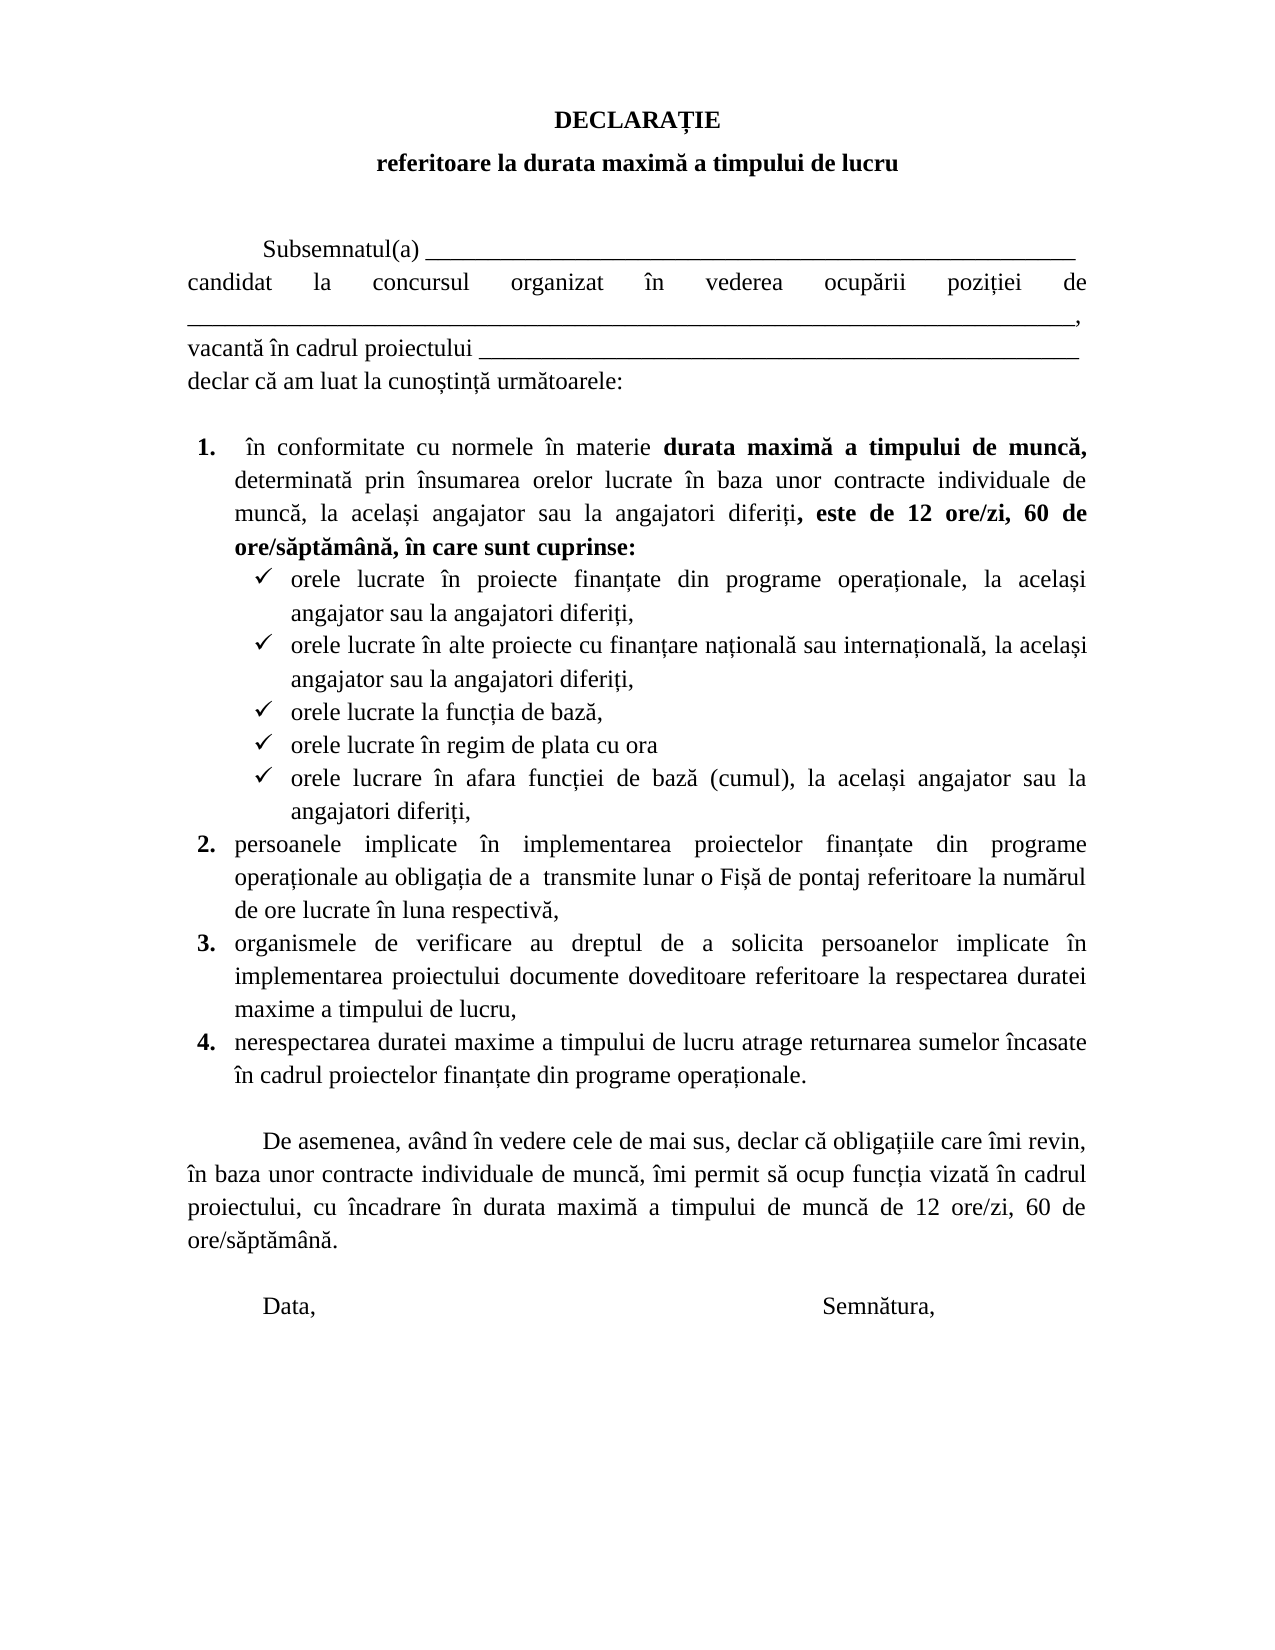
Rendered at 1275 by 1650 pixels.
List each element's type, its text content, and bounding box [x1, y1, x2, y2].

text referitoare la durata maximă a timpului de lucru [187, 148, 1087, 177]
list orele lucrate în proiecte finanțate din programe operaționale, la același angajator sau la angajatori diferiți, [253, 564, 1087, 626]
text declar că am luat la cunoștință următoarele: [187, 366, 1087, 395]
list persoanele implicate în implementarea proiectelor finanțate din programe operaționale au obligația de a transmite lunar o Fișă de pontaj referitoare la numărul de ore lucrate în luna respectivă, [197, 829, 1087, 923]
text Subsemnatul(a) ____________________________________________________ [187, 234, 1087, 263]
list orele lucrate în alte proiecte cu finanțare națională sau internațională, la același angajator sau la angajatori diferiți, [253, 631, 1087, 692]
text DECLARAȚIE [187, 105, 1087, 134]
list orele lucrate în regim de plata cu ora [253, 730, 1087, 758]
list orele lucrare în afara funcției de bază (cumul), la același angajator sau la angajatori diferiți, [253, 763, 1087, 824]
list în conformitate cu normele în materie durata maximă a timpului de muncă, determinată prin însumarea orelor lucrate în baza unor contracte individuale de muncă, la același angajator sau la angajatori diferiți, este de 12 ore/zi, 60 de ore/săptămână, în care sunt cuprinse: [197, 432, 1087, 560]
list organismele de verificare au dreptul de a solicita persoanelor implicate în implementarea proiectului documente doveditoare referitoare la respectarea duratei maxime a timpului de lucru, [197, 928, 1087, 1023]
text Data, Semnătura, [187, 1291, 1087, 1320]
list nerespectarea duratei maxime a timpului de lucru atrage returnarea sumelor încasate în cadrul proiectelor finanțate din programe operaționale. [197, 1027, 1087, 1089]
list orele lucrate la funcția de bază, [253, 697, 1087, 725]
text De asemenea, având în vedere cele de mai sus, declar că obligațiile care îmi revin, în baza unor contracte individuale de muncă, îmi permit să ocup funcția vizată în cadrul proiectului, cu încadrare în durata maximă a timpului de muncă de 12 ore/zi, 60 de ore/săptămână. [187, 1126, 1087, 1254]
text candidat la concursul organizat în vederea ocupării poziției de _______________________________________________________________________, vacantă în cadrul proiectului ________________________________________________ [187, 267, 1087, 362]
